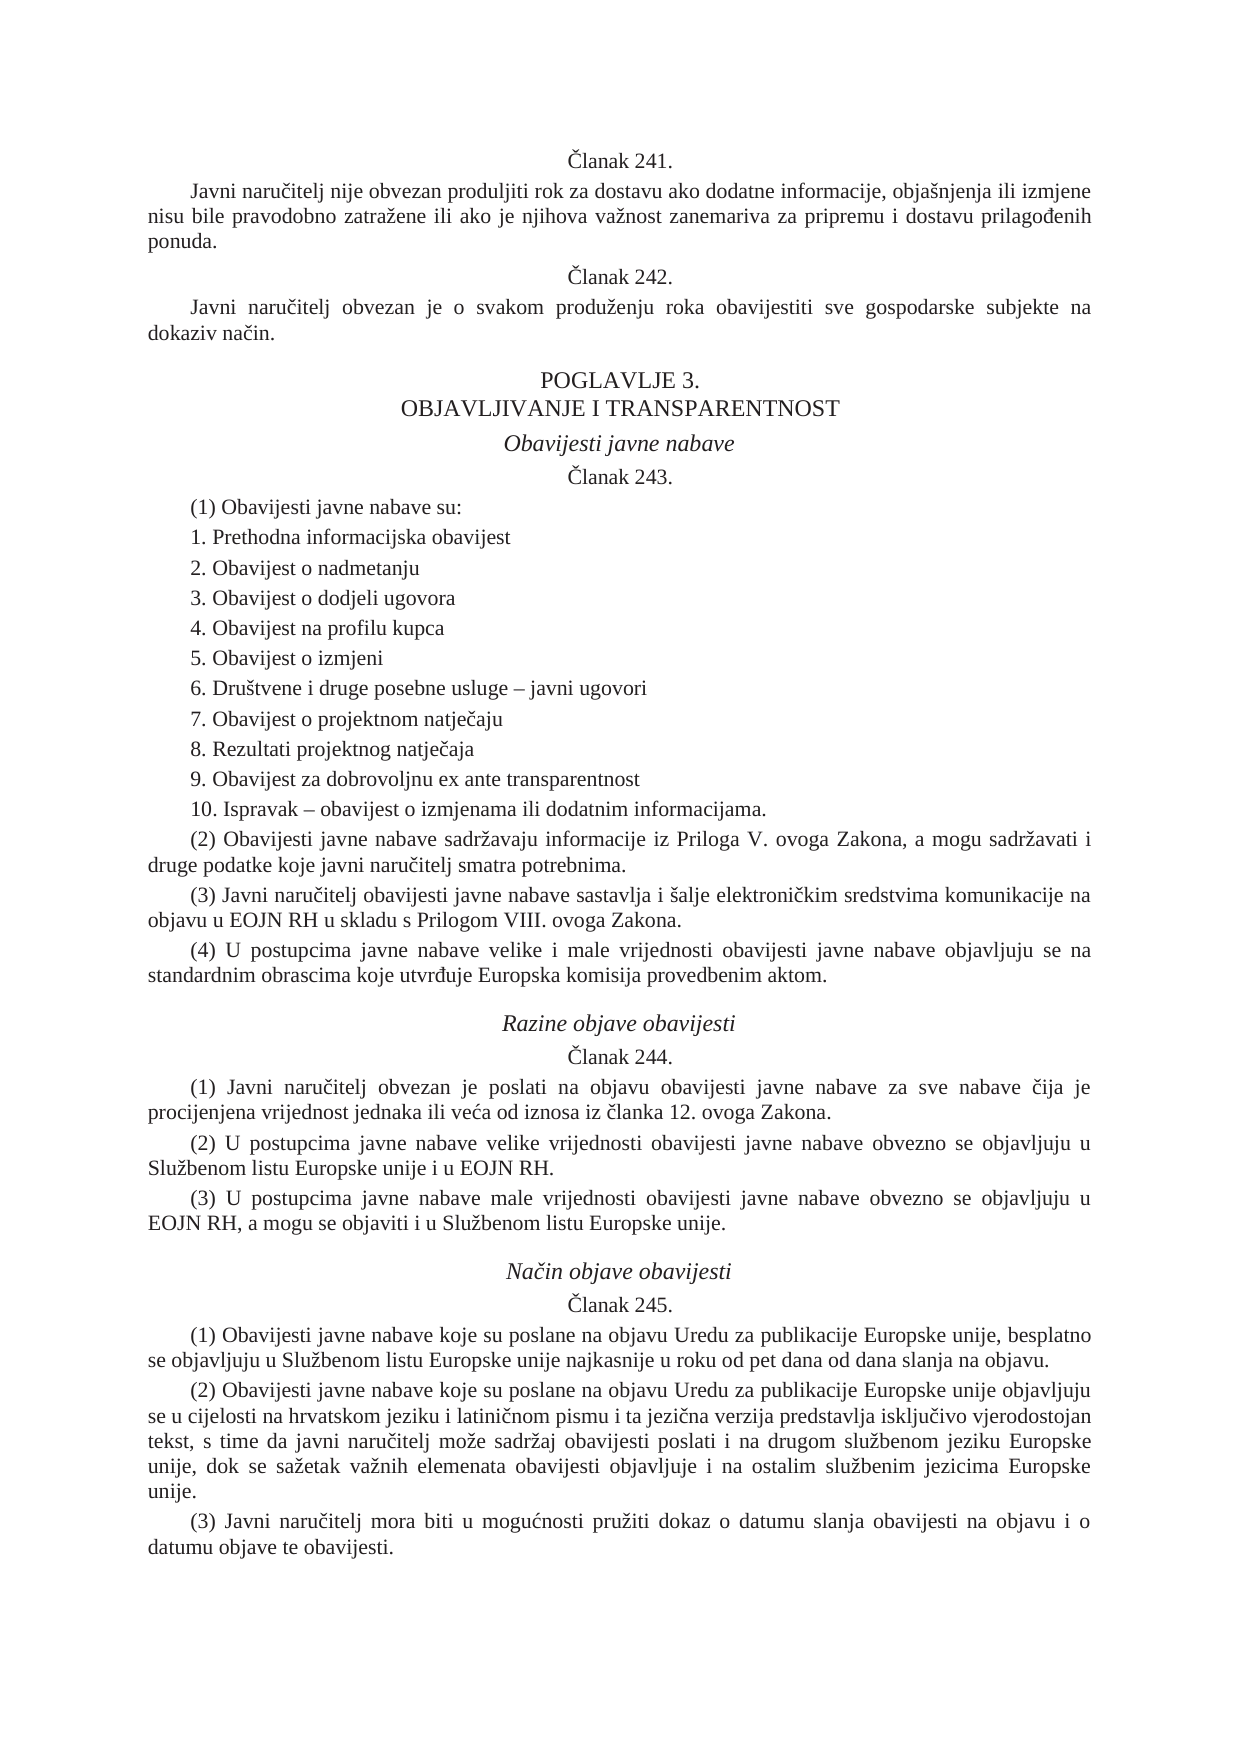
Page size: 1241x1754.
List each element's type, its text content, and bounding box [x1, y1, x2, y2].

text Članak 242. [148, 264, 1093, 289]
text 3. Obavijest o dodjeli ugovora [148, 585, 1093, 610]
text 2. Obavijest o nadmetanju [148, 554, 1093, 580]
text 9. Obavijest za dobrovoljnu ex ante transparentnost [148, 766, 1093, 791]
text 7. Obavijest o projektnom natječaju [148, 706, 1093, 731]
text (4) U postupcima javne nabave velike i male vrijednosti obavijesti javne nabave objavljuju se na standardnim obrascima koje utvrđuje Europska komisija provedbenim aktom. [148, 937, 1093, 988]
text Javni naručitelj nije obvezan produljiti rok za dostavu ako dodatne informacije, objašnjenja ili izmjene nisu bile pravodobno zatražene ili ako je njihova važnost zanemariva za pripremu i dostavu prilagođenih ponuda. [148, 178, 1093, 253]
text Članak 243. [148, 464, 1093, 489]
text Članak 245. [148, 1292, 1093, 1317]
text (2) U postupcima javne nabave velike vrijednosti obavijesti javne nabave obvezno se objavljuju u Službenom listu Europske unije i u EOJN RH. [148, 1129, 1093, 1180]
text (1) Javni naručitelj obvezan je poslati na objavu obavijesti javne nabave za sve nabave čija je procijenjena vrijednost jednaka ili veća od iznosa iz članka 12. ovoga Zakona. [148, 1074, 1093, 1124]
text 5. Obavijest o izmjeni [148, 645, 1093, 670]
text Članak 241. [148, 148, 1093, 173]
text (2) Obavijesti javne nabave koje su poslane na objavu Uredu za publikacije Europske unije objavljuju se u cijelosti na hrvatskom jeziku i latiničnom pismu i ta jezična verzija predstavlja isključivo vjerodostojan tekst, s time da javni naručitelj može sadržaj obavijesti poslati i na drugom službenom jeziku Europske unije, dok se sažetak važnih elemenata obavijesti objavljuje i na ostalim službenim jezicima Europske unije. [148, 1377, 1093, 1503]
text 8. Rezultati projektnog natječaja [148, 736, 1093, 761]
text (3) Javni naručitelj mora biti u mogućnosti pružiti dokaz o datumu slanja obavijesti na objavu i o datumu objave te obavijesti. [148, 1508, 1093, 1559]
text (3) U postupcima javne nabave male vrijednosti obavijesti javne nabave obvezno se objavljuju u EOJN RH, a mogu se objaviti i u Službenom listu Europske unije. [148, 1185, 1093, 1235]
text Razine objave obavijesti [148, 1009, 1093, 1036]
text 4. Obavijest na profilu kupca [148, 615, 1093, 640]
text Javni naručitelj obvezan je o svakom produženju roka obavijestiti sve gospodarske subjekte na dokaziv način. [148, 294, 1093, 345]
text (1) Obavijesti javne nabave koje su poslane na objavu Uredu za publikacije Europske unije, besplatno se objavljuju u Službenom listu Europske unije najkasnije u roku od pet dana od dana slanja na objavu. [148, 1322, 1093, 1372]
text (3) Javni naručitelj obavijesti javne nabave sastavlja i šalje elektroničkim sredstvima komunikacije na objavu u EOJN RH u skladu s Prilogom VIII. ovoga Zakona. [148, 882, 1093, 932]
text (1) Obavijesti javne nabave su: [148, 494, 1093, 519]
text Način objave obavijesti [148, 1257, 1093, 1284]
text 1. Prethodna informacijska obavijest [148, 524, 1093, 549]
text (2) Obavijesti javne nabave sadržavaju informacije iz Priloga V. ovoga Zakona, a mogu sadržavati i druge podatke koje javni naručitelj smatra potrebnima. [148, 826, 1093, 877]
text POGLAVLJE 3. OBJAVLJIVANJE I TRANSPARENTNOST [148, 366, 1093, 421]
text 6. Društvene i druge posebne usluge – javni ugovori [148, 675, 1093, 701]
text Obavijesti javne nabave [148, 429, 1093, 456]
text 10. Ispravak – obavijest o izmjenama ili dodatnim informacijama. [148, 796, 1093, 821]
text Članak 244. [148, 1044, 1093, 1069]
